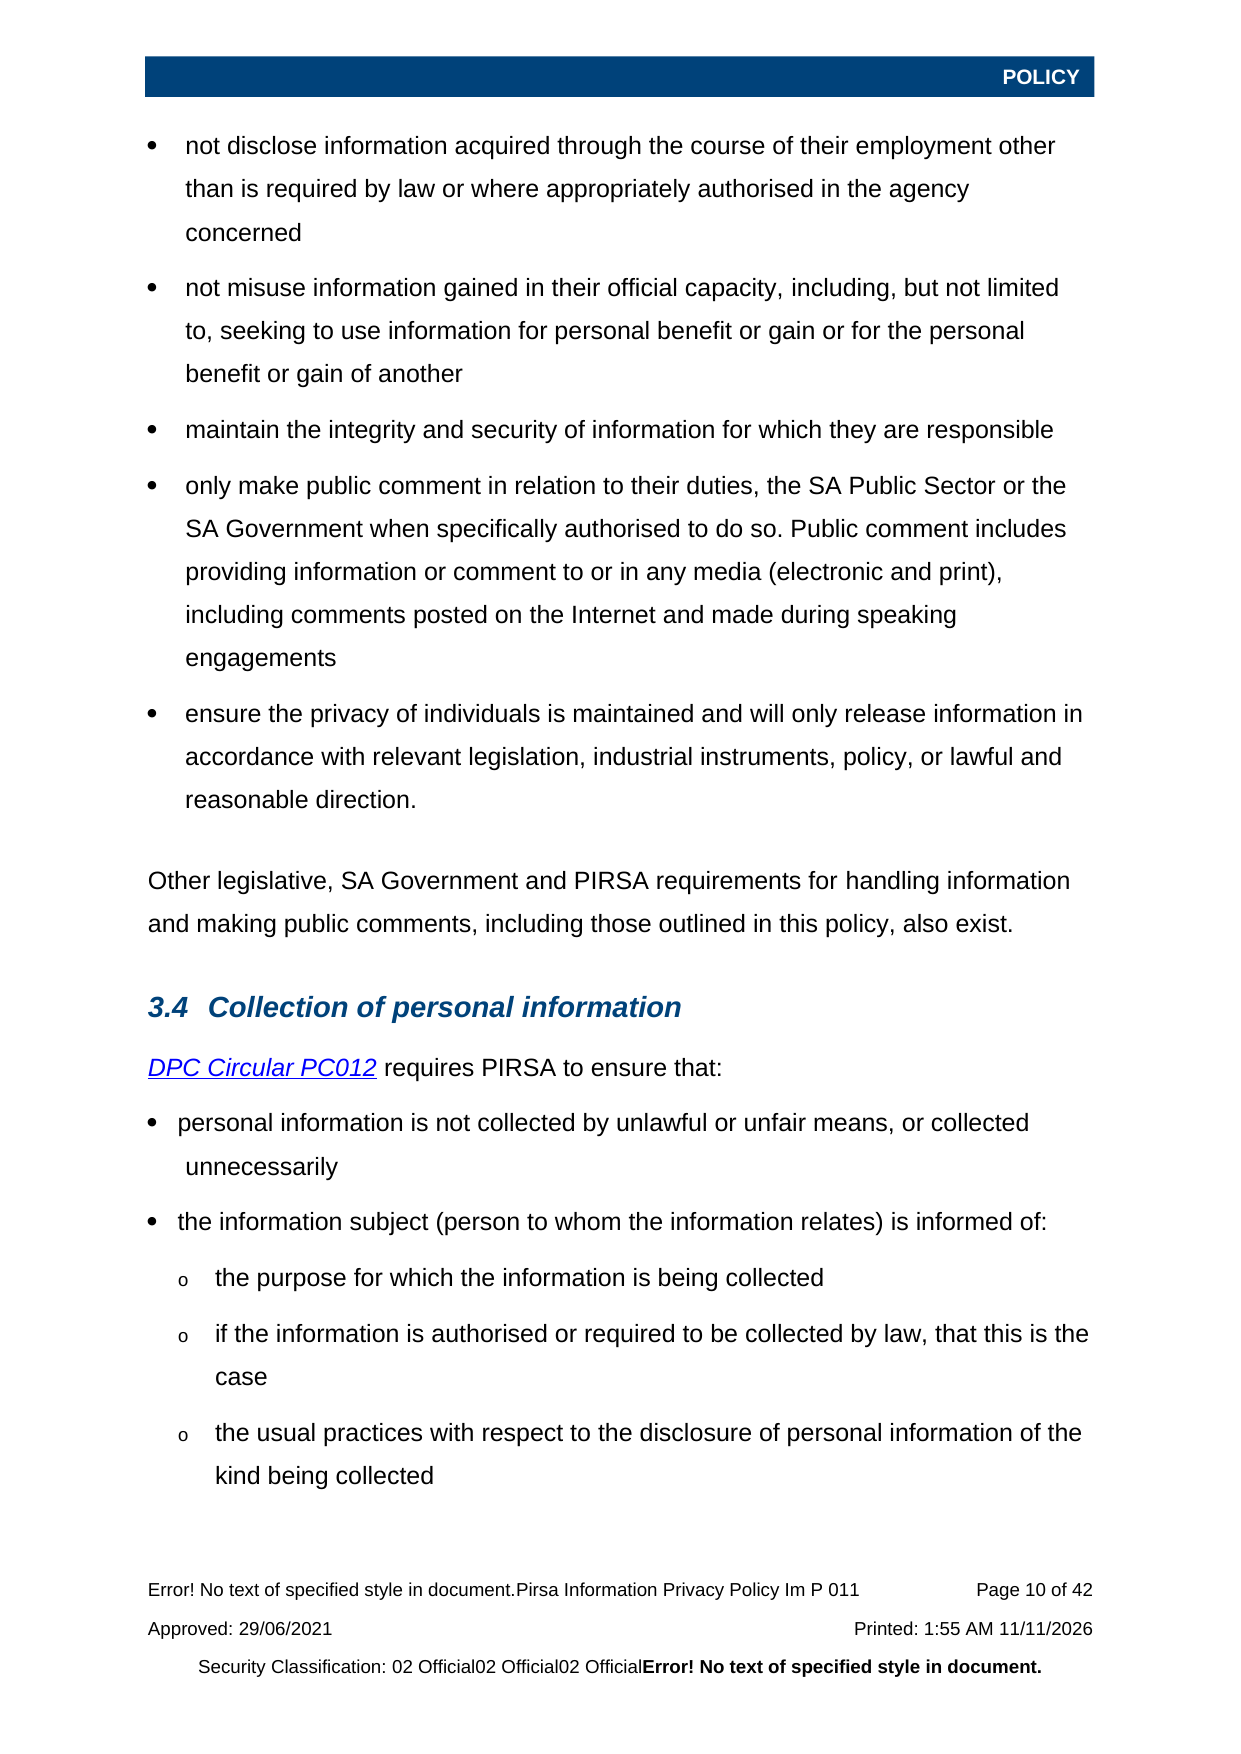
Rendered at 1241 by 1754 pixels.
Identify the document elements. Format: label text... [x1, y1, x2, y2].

list ensure the privacy of individuals is maintained and will only release information in accordance with relevant legislation, industrial instruments, policy, or lawful and reasonable direction. [148, 699, 1092, 814]
list not misuse information gained in their official capacity, including, but not limited to, seeking to use information for personal benefit or gain or for the personal benefit or gain of another [148, 273, 1092, 388]
list maintain the integrity and security of information for which they are responsible [148, 415, 1092, 444]
list the information subject (person to whom the information relates) is informed of: [148, 1207, 1092, 1236]
list the usual practices with respect to the disclosure of personal information of the kind being collected [177, 1418, 1092, 1490]
list the purpose for which the information is being collected [177, 1263, 1092, 1292]
text DPC Circular PC012 requires PIRSA to ensure that: [148, 1053, 1092, 1081]
list if the information is authorised or required to be collected by law, that this is the case [177, 1319, 1092, 1391]
list Other legislative, SA Government and PIRSA requirements for handling information and making public comments, including those outlined in this policy, also exist. [148, 866, 1092, 938]
subtitle Collection of personal information [148, 990, 1092, 1023]
list not disclose information acquired through the course of their employment other than is required by law or where appropriately authorised in the agency concerned [148, 131, 1092, 246]
list only make public comment in relation to their duties, the SA Public Sector or the SA Government when specifically authorised to do so. Public comment includes providing information or comment to or in any media (electronic and print), including comments posted on the Internet and made during speaking engagements [148, 471, 1092, 672]
list personal information is not collected by unlawful or unfair means, or collected unnecessarily [148, 1108, 1092, 1180]
